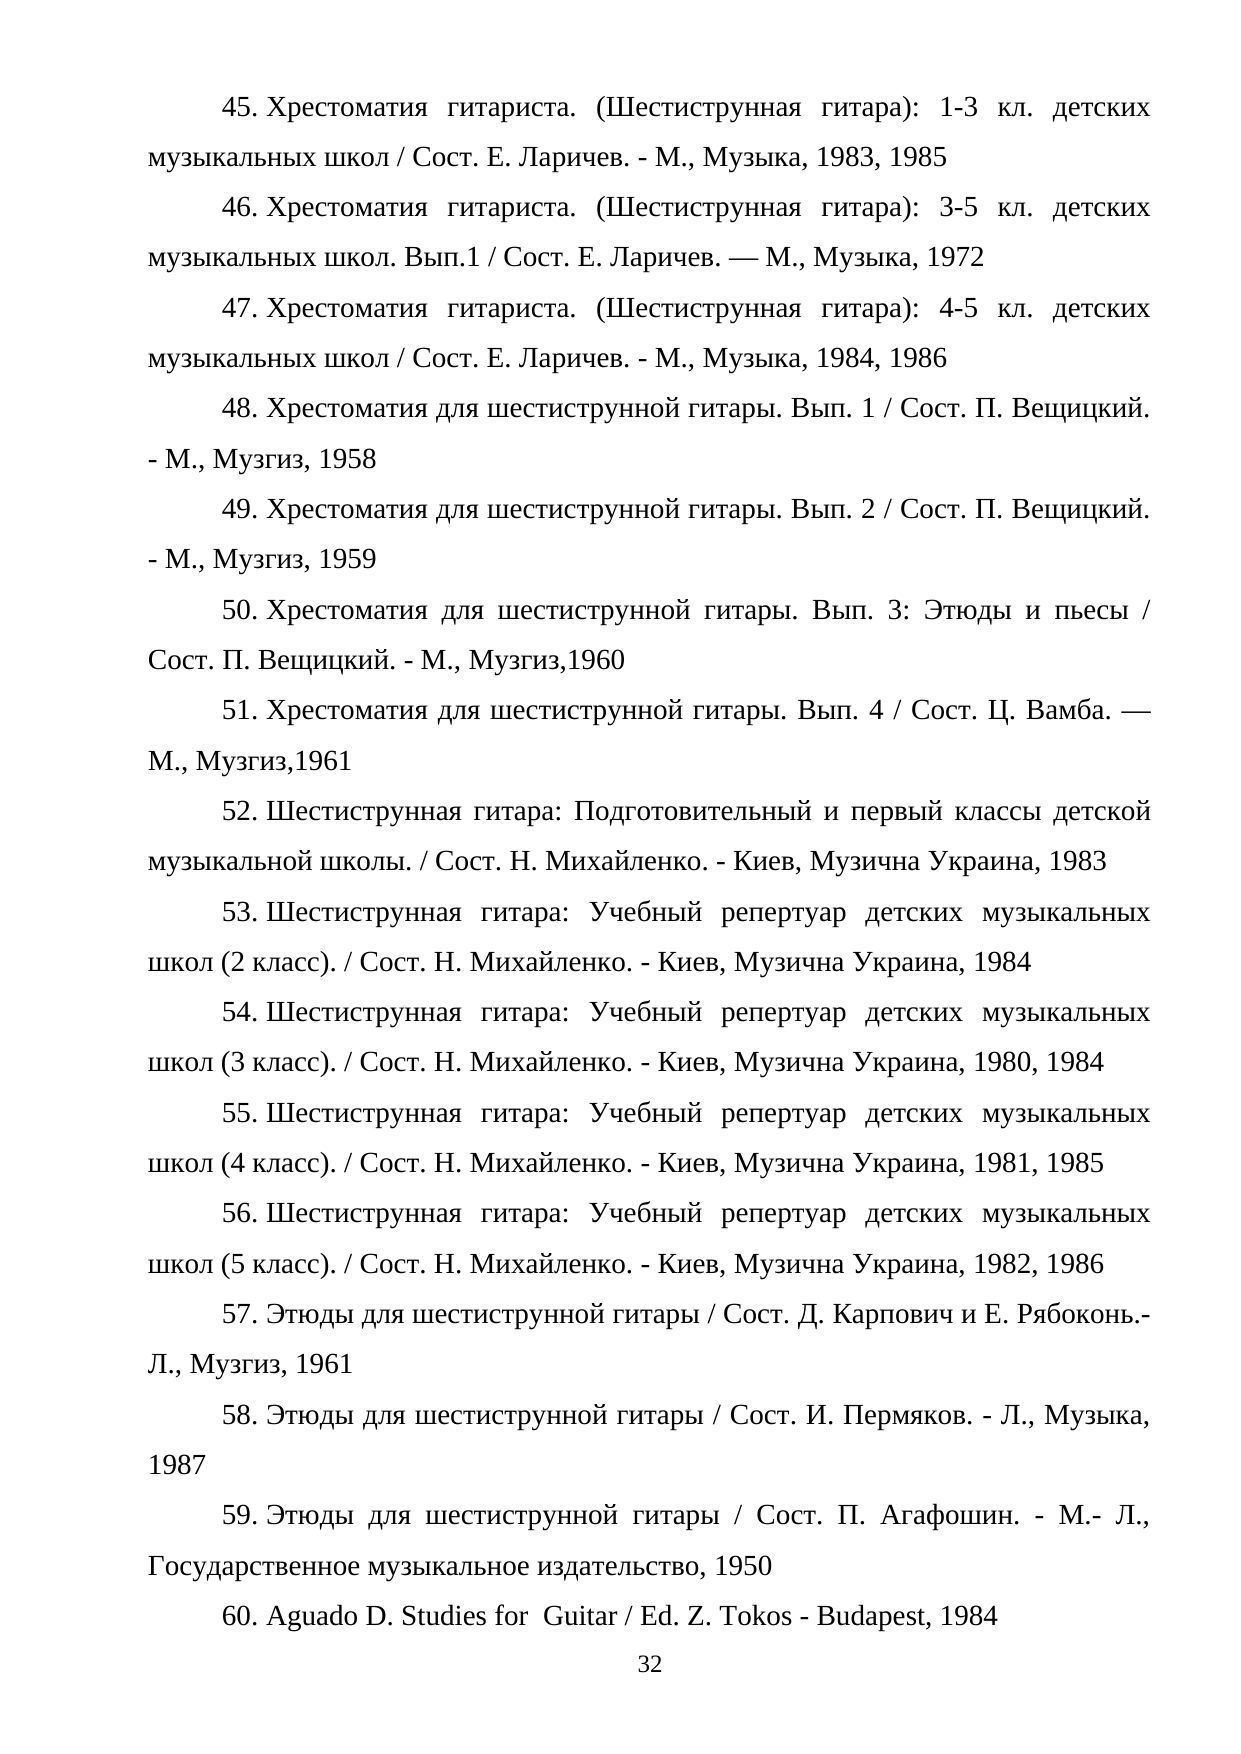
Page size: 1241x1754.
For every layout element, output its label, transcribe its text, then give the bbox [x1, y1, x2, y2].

list Хрестоматия для шестиструнной гитары. Вып. 3: Этюды и пьесы / Сост. П. Вещицкий. - М., Музгиз,1960 [148, 592, 1152, 676]
list Хрестоматия для шестиструнной гитары. Вып. 1 / Сост. П. Вещицкий. - М., Музгиз, 1958 [148, 391, 1152, 474]
list Этюды для шестиструнной гитары / Сост. Д. Карпович и Е. Рябоконь.- Л., Музгиз, 1961 [148, 1296, 1152, 1380]
list Шестиструнная гитара: Учебный репертуар детских музыкальных школ (5 класс). / Сост. Н. Михайленко. - Киев, Музична Украина, 1982, 1986 [148, 1196, 1152, 1279]
list Этюды для шестиструнной гитары / Сост. И. Пермяков. - Л., Музыка, 1987 [148, 1397, 1152, 1481]
list Хрестоматия гитариста. (Шестиструнная гитара): 1-3 кл. детских музыкальных школ / Сост. Е. Ларичев. - М., Музыка, 1983, 1985 [148, 89, 1152, 172]
list Этюды для шестиструнной гитары / Сост. П. Агафошин. - М.- Л., Государственное музыкальное издательство, 1950 [148, 1497, 1152, 1581]
list Хрестоматия для шестиструнной гитары. Вып. 4 / Сост. Ц. Вамба. — М., Музгиз,1961 [148, 692, 1152, 776]
list Хрестоматия для шестиструнной гитары. Вып. 2 / Сост. П. Вещицкий. - М., Музгиз, 1959 [148, 491, 1152, 575]
list Aguado D. Studies for Guitar / Ed. Z. Tokos - Budapest, 1984 [148, 1598, 1152, 1632]
list Хрестоматия гитариста. (Шестиструнная гитара): 3-5 кл. детских музыкальных школ. Вып.1 / Сост. Е. Ларичев. — М., Музыка, 1972 [148, 189, 1152, 273]
list Хрестоматия гитариста. (Шестиструнная гитара): 4-5 кл. детских музыкальных школ / Сост. Е. Ларичев. - М., Музыка, 1984, 1986 [148, 290, 1152, 374]
list Шестиструнная гитара: Учебный репертуар детских музыкальных школ (4 класс). / Сост. Н. Михайленко. - Киев, Музична Украина, 1981, 1985 [148, 1095, 1152, 1179]
list Шестиструнная гитара: Подготовительный и первый классы детской музыкальной школы. / Сост. Н. Михайленко. - Киев, Музична Украина, 1983 [148, 793, 1152, 877]
list Шестиструнная гитара: Учебный репертуар детских музыкальных школ (3 класс). / Сост. Н. Михайленко. - Киев, Музична Украина, 1980, 1984 [148, 994, 1152, 1078]
list Шестиструнная гитара: Учебный репертуар детских музыкальных школ (2 класс). / Сост. Н. Михайленко. - Киев, Музична Украина, 1984 [148, 894, 1152, 977]
